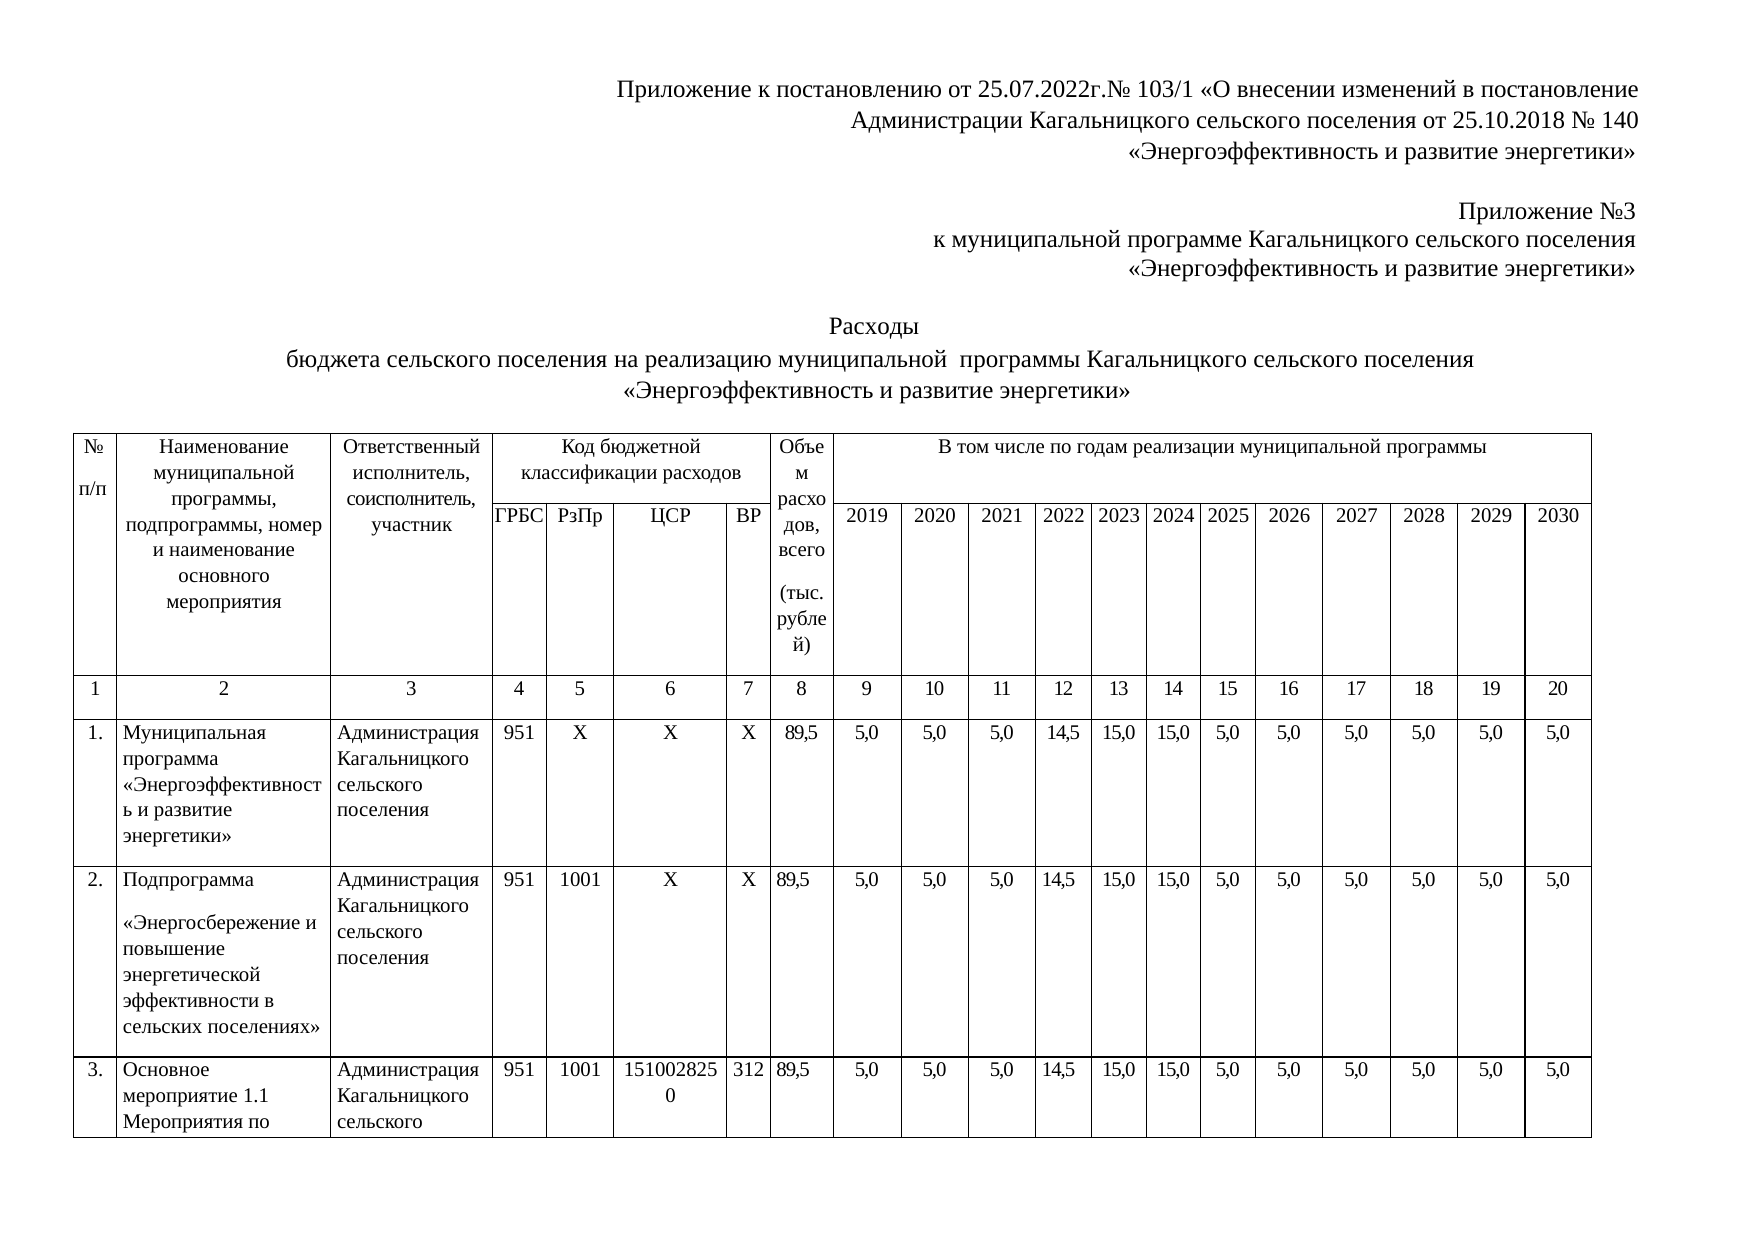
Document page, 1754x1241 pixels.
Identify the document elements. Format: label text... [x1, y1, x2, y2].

table_cell 312 [727, 1058, 770, 1137]
table_cell 2024 [1147, 504, 1200, 675]
table_cell 5,0 [969, 1058, 1035, 1137]
table_cell Х [727, 720, 770, 866]
table_cell 5,0 [834, 720, 901, 866]
table_cell 16 [1256, 676, 1322, 718]
table_cell 1 [74, 676, 116, 718]
table_cell 10 [902, 676, 968, 718]
table_cell 2026 [1256, 504, 1322, 675]
table_cell 5,0 [1526, 867, 1591, 1056]
table_cell 5,0 [902, 720, 968, 866]
table_cell 2027 [1323, 504, 1390, 675]
table_cell Администрация Кагальницкого сельского поселения [331, 720, 492, 866]
table_cell 15,0 [1147, 1058, 1200, 1137]
table_cell 951 [493, 1058, 546, 1137]
text Администрации Кагальницкого сельского поселения от 25.10.2018 № 140 [118, 105, 1639, 134]
table_cell 5,0 [1526, 1058, 1591, 1137]
table_cell 20 [1526, 676, 1591, 718]
table_cell 1001 [547, 1058, 613, 1137]
table_cell Х [547, 720, 613, 866]
table_cell 2030 [1526, 504, 1591, 675]
table_cell 19 [1458, 676, 1524, 718]
table_cell 7 [727, 676, 770, 718]
table_cell 5,0 [1256, 720, 1322, 866]
table_cell 5 [547, 676, 613, 718]
table_cell 5,0 [1458, 720, 1524, 866]
table_cell ГРБС [493, 504, 546, 675]
table_header Наименование муниципальной программы, подпрограммы, номер и наименование основного мероприятия [117, 434, 330, 675]
table_cell 2. [74, 867, 116, 1056]
text Приложение №3 [118, 196, 1636, 224]
table_cell 15,0 [1092, 867, 1146, 1056]
table_cell 5,0 [1256, 867, 1322, 1056]
table_header Объем расходов, всего (тыс. рублей) [771, 434, 833, 675]
table_cell 5,0 [902, 1058, 968, 1137]
table_cell 2028 [1391, 504, 1457, 675]
table_cell РзПр [547, 504, 613, 675]
table_cell 89,5 [771, 720, 833, 866]
text к муниципальной программе Кагальницкого сельского поселения [118, 224, 1636, 253]
table_cell 5,0 [1201, 867, 1255, 1056]
table_cell 5,0 [1201, 1058, 1255, 1137]
table_cell 5,0 [969, 720, 1035, 866]
table_cell 14,5 [1036, 1058, 1091, 1137]
table_cell 2029 [1458, 504, 1524, 675]
table_cell 5,0 [1391, 1058, 1457, 1137]
table_header № п/п [74, 434, 116, 675]
table_cell Администрация Кагальницкого сельского поселения [331, 867, 492, 1056]
table_cell Администрация Кагальницкого сельского поселения [331, 1058, 492, 1137]
table_cell Х [614, 720, 726, 866]
table_header Код бюджетной классификации расходов [493, 434, 770, 502]
table_cell 5,0 [1526, 720, 1591, 866]
text Расходы бюджета сельского поселения на реализацию муниципальной программы Кагальницкого сельского поселения [118, 311, 1636, 375]
table_cell 2019 [834, 504, 901, 675]
table_cell 5,0 [1391, 720, 1457, 866]
table_cell 1510028250 [614, 1058, 726, 1137]
table_header В том числе по годам реализации муниципальной программы [834, 434, 1591, 502]
table_cell 4 [493, 676, 546, 718]
table_header Ответственный исполнитель, соисполнитель, участник [331, 434, 492, 675]
table_cell Подпрограмма «Энергосбережение и повышение энергетической эффективности в сельских поселениях» [117, 867, 330, 1056]
table_cell 5,0 [902, 867, 968, 1056]
table_cell 5,0 [1201, 720, 1255, 866]
table_cell 89,5 [771, 1058, 833, 1137]
table_cell 5,0 [834, 867, 901, 1056]
table_cell 5,0 [1458, 1058, 1524, 1137]
table_cell 5,0 [1256, 1058, 1322, 1137]
table_cell Х [727, 867, 770, 1056]
text «Энергоэффективность и развитие энергетики» [118, 253, 1636, 282]
table_cell 5,0 [1458, 867, 1524, 1056]
table_cell 14,5 [1036, 720, 1091, 866]
table_cell 2020 [902, 504, 968, 675]
text «Энергоэффективность и развитие энергетики» [118, 375, 1636, 404]
table_cell 15 [1201, 676, 1255, 718]
table_cell ЦСР [614, 504, 726, 675]
table_cell 15,0 [1147, 720, 1200, 866]
table_cell 18 [1391, 676, 1457, 718]
table_cell 14,5 [1036, 867, 1091, 1056]
table_cell 8 [771, 676, 833, 718]
table_cell 15,0 [1092, 1058, 1146, 1137]
table_cell 9 [834, 676, 901, 718]
table_cell Х [614, 867, 726, 1056]
table_cell 951 [493, 867, 546, 1056]
table_cell 13 [1092, 676, 1146, 718]
table_cell 5,0 [969, 867, 1035, 1056]
table_cell 3. [74, 1058, 116, 1137]
table_cell 951 [493, 720, 546, 866]
table_cell 5,0 [1323, 1058, 1390, 1137]
table_cell 14 [1147, 676, 1200, 718]
table_cell 11 [969, 676, 1035, 718]
table_cell 5,0 [1391, 867, 1457, 1056]
table_cell 5,0 [834, 1058, 901, 1137]
table_cell 12 [1036, 676, 1091, 718]
table_cell Муниципальная программа «Энергоэффективность и развитие энергетики» [117, 720, 330, 866]
table_cell 6 [614, 676, 726, 718]
text «Энергоэффективность и развитие энергетики» [118, 136, 1636, 165]
table_cell 15,0 [1092, 720, 1146, 866]
table_cell 5,0 [1323, 867, 1390, 1056]
text Приложение к постановлению от 25.07.2022г.№ 103/1 «О внесении изменений в постановление [118, 74, 1639, 103]
table_cell 1001 [547, 867, 613, 1056]
table_cell 17 [1323, 676, 1390, 718]
table_cell 15,0 [1147, 867, 1200, 1056]
table_cell 3 [331, 676, 492, 718]
table_cell 1. [74, 720, 116, 866]
table_cell ВР [727, 504, 770, 675]
table_cell 2023 [1092, 504, 1146, 675]
table_cell 2025 [1201, 504, 1255, 675]
table_cell 2021 [969, 504, 1035, 675]
table_cell 2022 [1036, 504, 1091, 675]
table_cell 5,0 [1323, 720, 1390, 866]
table_cell 2 [117, 676, 330, 718]
table_cell 89,5 [771, 867, 833, 1056]
